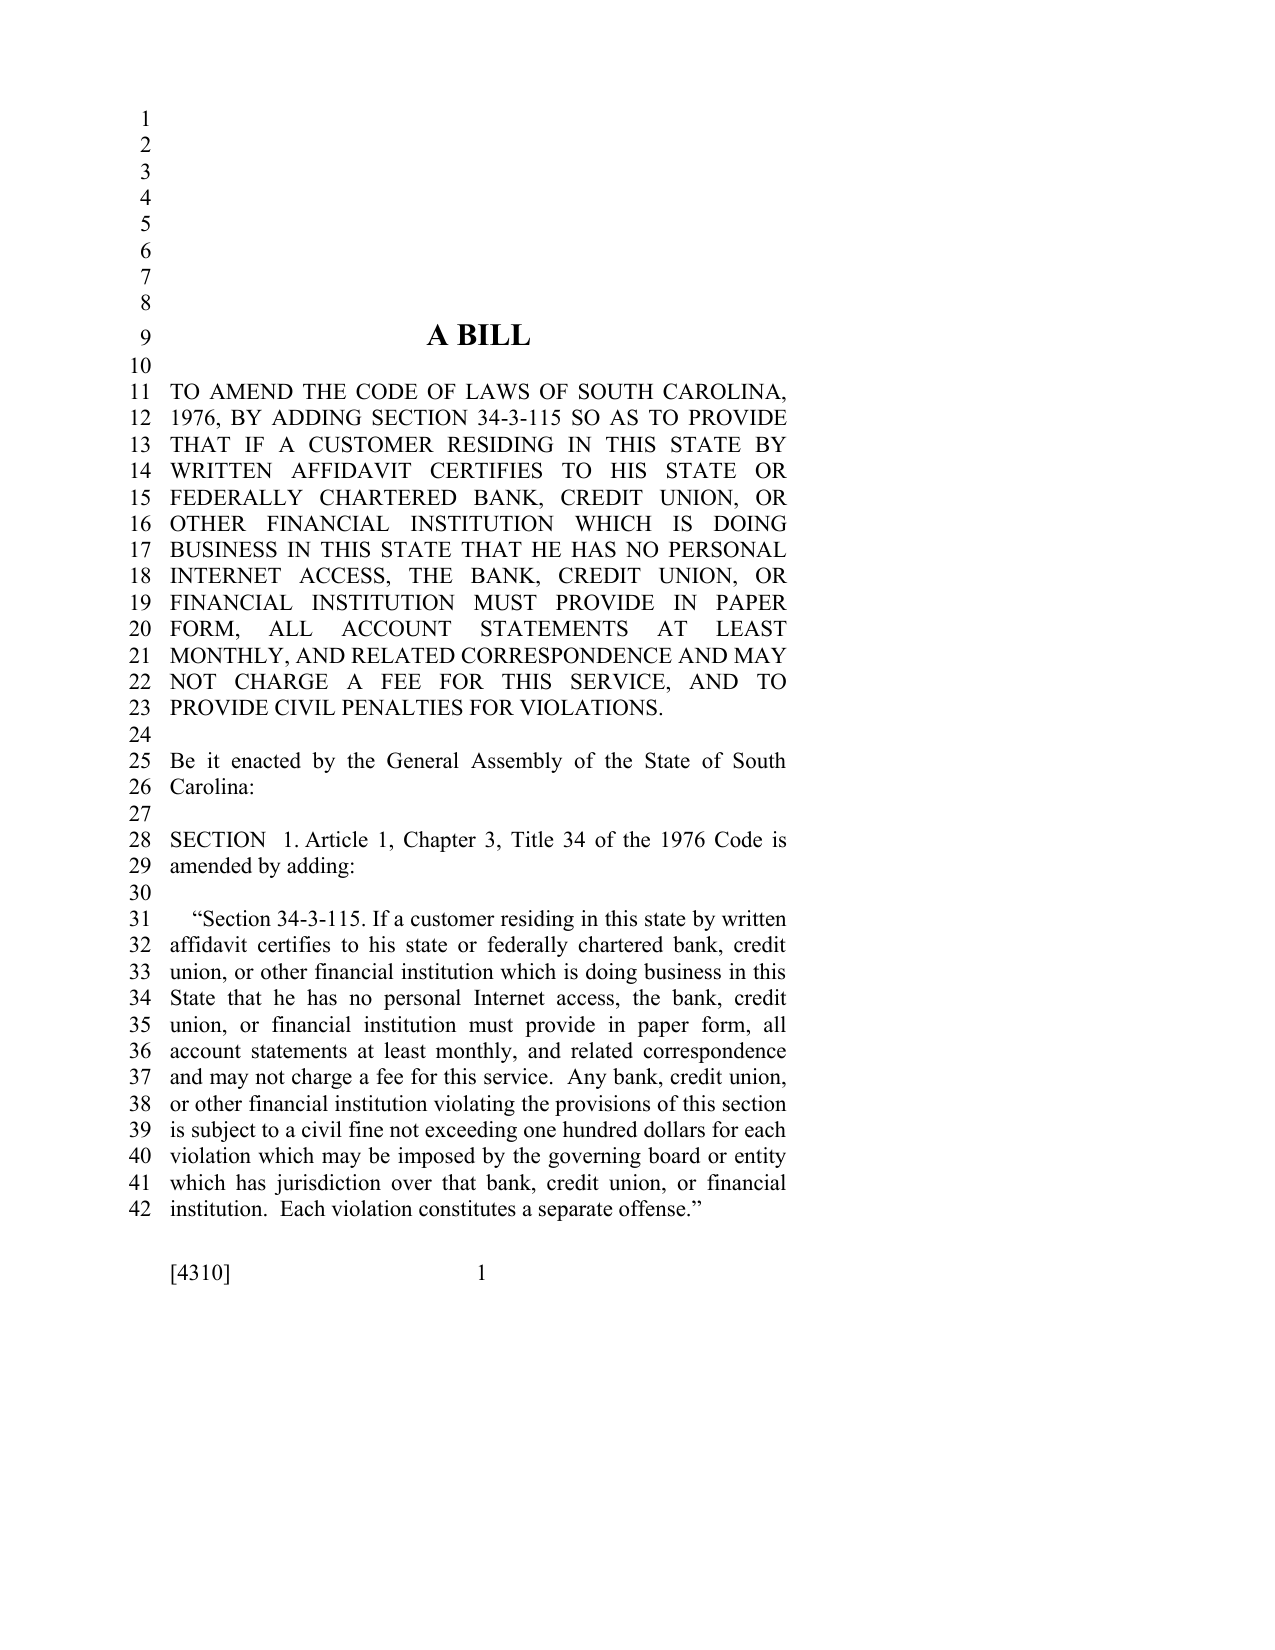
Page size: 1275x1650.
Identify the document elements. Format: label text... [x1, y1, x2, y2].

text SECTION 1. Article 1, Chapter 3, Title 34 of the 1976 Code is amended by adding: [169, 826, 787, 879]
text A BILL [169, 316, 787, 352]
text TO AMEND THE CODE OF LAWS OF SOUTH CAROLINA, 1976, BY ADDING SECTION 34-3-115 SO AS TO PROVIDE THAT IF A CUSTOMER RESIDING IN THIS STATE BY WRITTEN AFFIDAVIT CERTIFIES TO HIS STATE OR FEDERALLY CHARTERED BANK, CREDIT UNION, OR OTHER FINANCIAL INSTITUTION WHICH IS DOING BUSINESS IN THIS STATE THAT HE HAS NO PERSONAL INTERNET ACCESS, THE BANK, CREDIT UNION, OR FINANCIAL INSTITUTION MUST PROVIDE IN PAPER FORM, ALL ACCOUNT STATEMENTS AT LEAST MONTHLY, AND RELATED CORRESPONDENCE AND MAY NOT CHARGE A FEE FOR THIS SERVICE, AND TO PROVIDE CIVIL PENALTIES FOR VIOLATIONS. [169, 378, 787, 721]
text Be it enacted by the General Assembly of the State of South Carolina: [169, 747, 787, 800]
text “Section 34-3-115. If a customer residing in this state by written affidavit certifies to his state or federally chartered bank, credit union, or other financial institution which is doing business in this State that he has no personal Internet access, the bank, credit union, or financial institution must provide in paper form, all account statements at least monthly, and related correspondence and may not charge a fee for this service. Any bank, credit union, or other financial institution violating the provisions of this section is subject to a civil fine not exceeding one hundred dollars for each violation which may be imposed by the governing board or entity which has jurisdiction over that bank, credit union, or financial institution. Each violation constitutes a separate offense.” [169, 905, 787, 1221]
